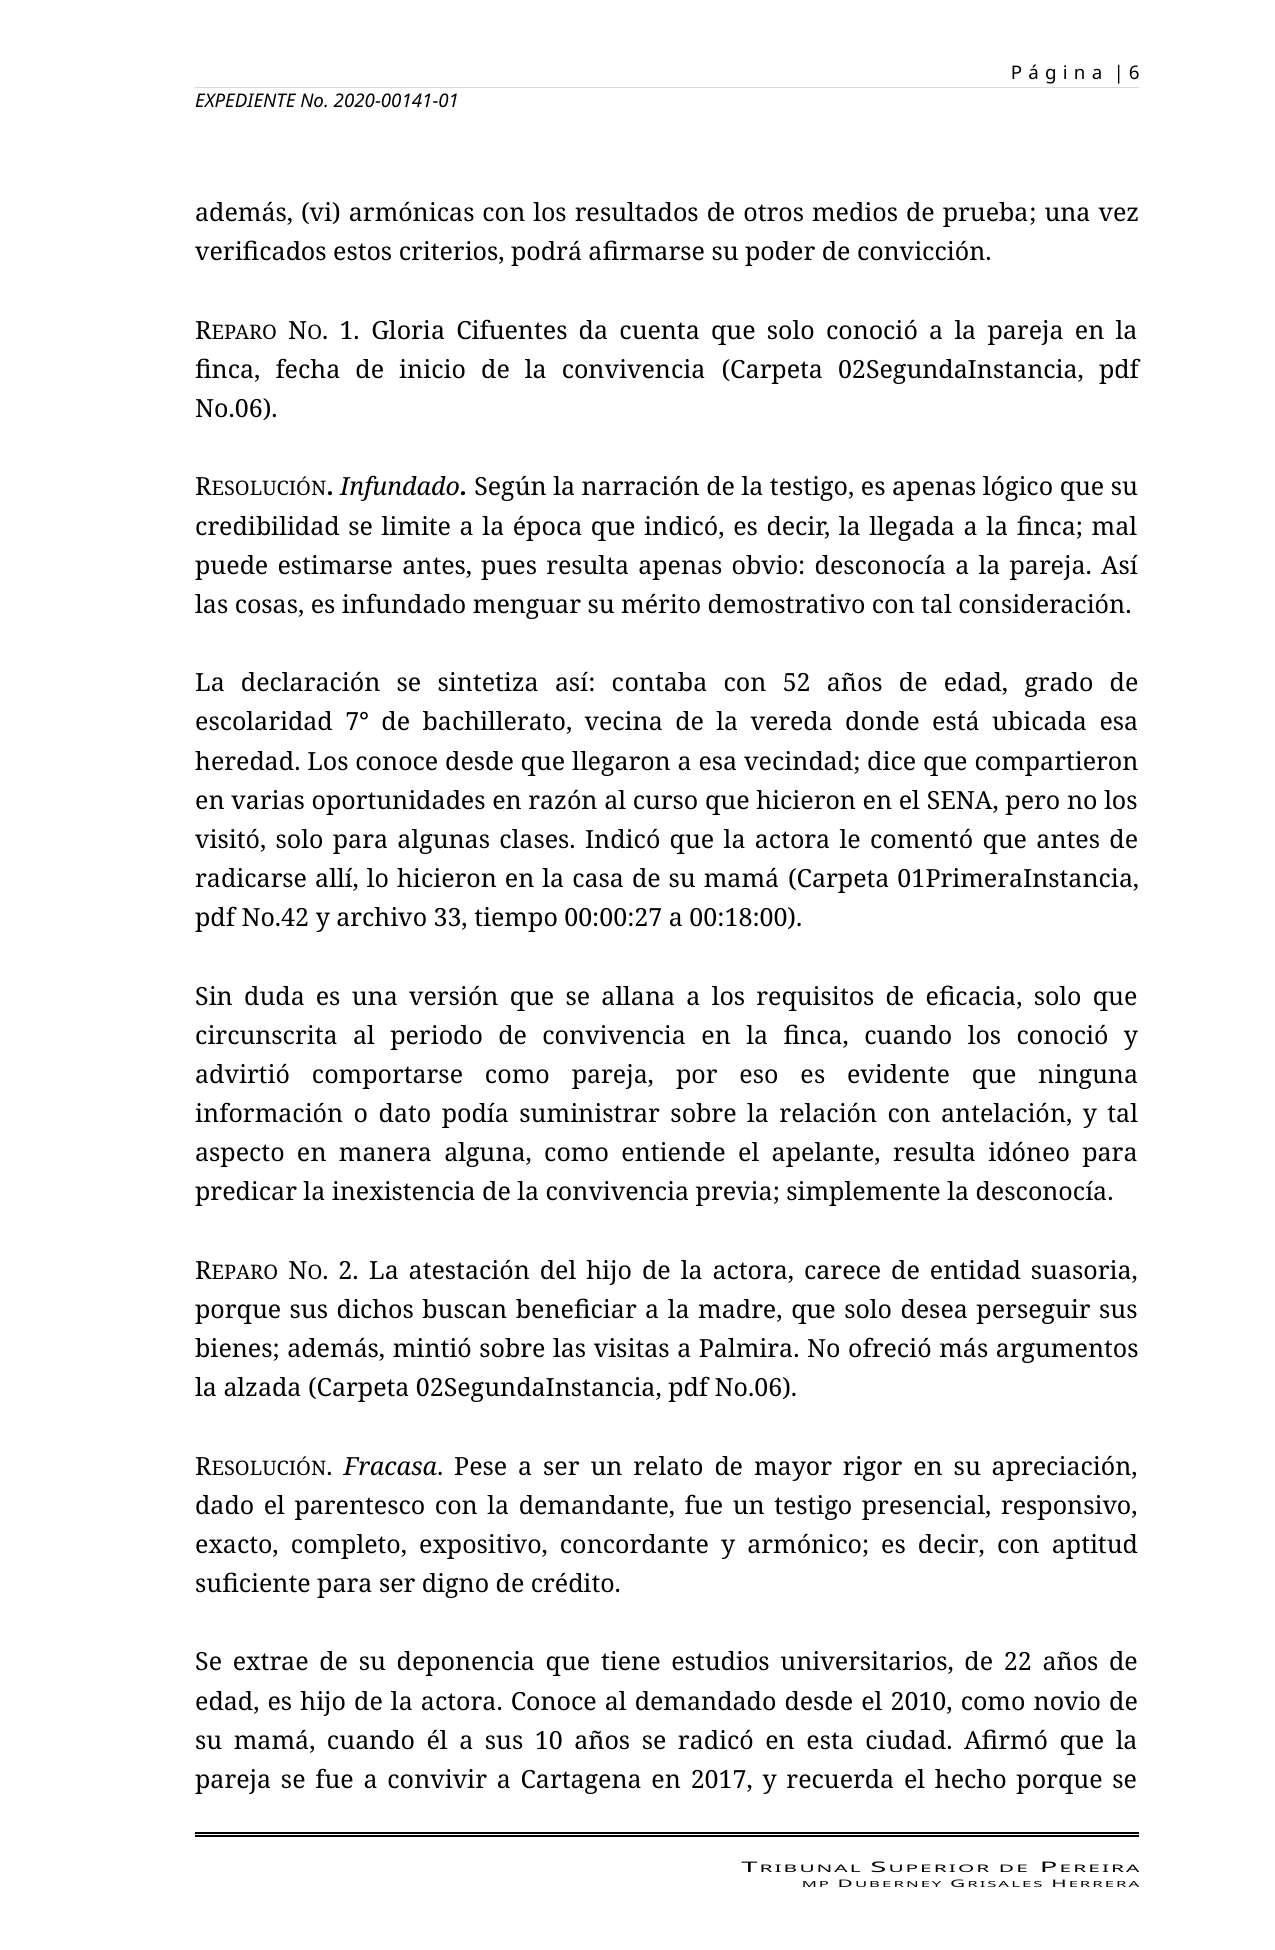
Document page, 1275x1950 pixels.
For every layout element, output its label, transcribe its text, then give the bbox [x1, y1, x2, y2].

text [195, 1644, 1139, 1796]
text Reparo No. 1. Gloria Cifuentes da cuenta que solo conoció a la pareja en la finca, fecha de inicio de la convivencia (Carpeta 02SegundaInstancia, pdf No.06). [195, 312, 1139, 425]
text Resolución. Fracasa. Pese a ser un relato de mayor rigor en su apreciación, dado el parentesco con la demandante, fue un testigo presencial, responsivo, exacto, completo, expositivo, concordante y armónico; es decir, con aptitud suficiente para ser digno de crédito. [195, 1448, 1139, 1600]
text Resolución. Infundado. Según la narración de la testigo, es apenas lógico que su credibilidad se limite a la época que indicó, es decir, la llegada a la finca; mal puede estimarse antes, pues resulta apenas obvio: desconocía a la pareja. Así las cosas, es infundado menguar su mérito demostrativo con tal consideración. [195, 469, 1139, 621]
text Sin duda es una versión que se allana a los requisitos de eficacia, solo que circunscrita al periodo de convivencia en la finca, cuando los conoció y advirtió comportarse como pareja, por eso es evidente que ninguna información o dato podía suministrar sobre la relación con antelación, y tal aspecto en manera alguna, como entiende el apelante, resulta idóneo para predicar la inexistencia de la convivencia previa; simplemente la desconocía. [195, 978, 1139, 1208]
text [195, 195, 1139, 268]
text La declaración se sintetiza así: contaba con 52 años de edad, grado de escolaridad 7° de bachillerato, vecina de la vereda donde está ubicada esa heredad. Los conoce desde que llegaron a esa vecindad; dice que compartieron en varias oportunidades en razón al curso que hicieron en el SENA, pero no los visitó, solo para algunas clases. Indicó que la actora le comentó que antes de radicarse allí, lo hicieron en la casa de su mamá (Carpeta 01PrimeraInstancia, pdf No.42 y archivo 33, tiempo 00:00:27 a 00:18:00). [195, 665, 1139, 934]
text Reparo No. 2. La atestación del hijo de la actora, carece de entidad suasoria, porque sus dichos buscan beneficiar a la madre, que solo desea perseguir sus bienes; además, mintió sobre las visitas a Palmira. No ofreció más argumentos la alzada (Carpeta 02SegundaInstancia, pdf No.06). [195, 1252, 1139, 1404]
